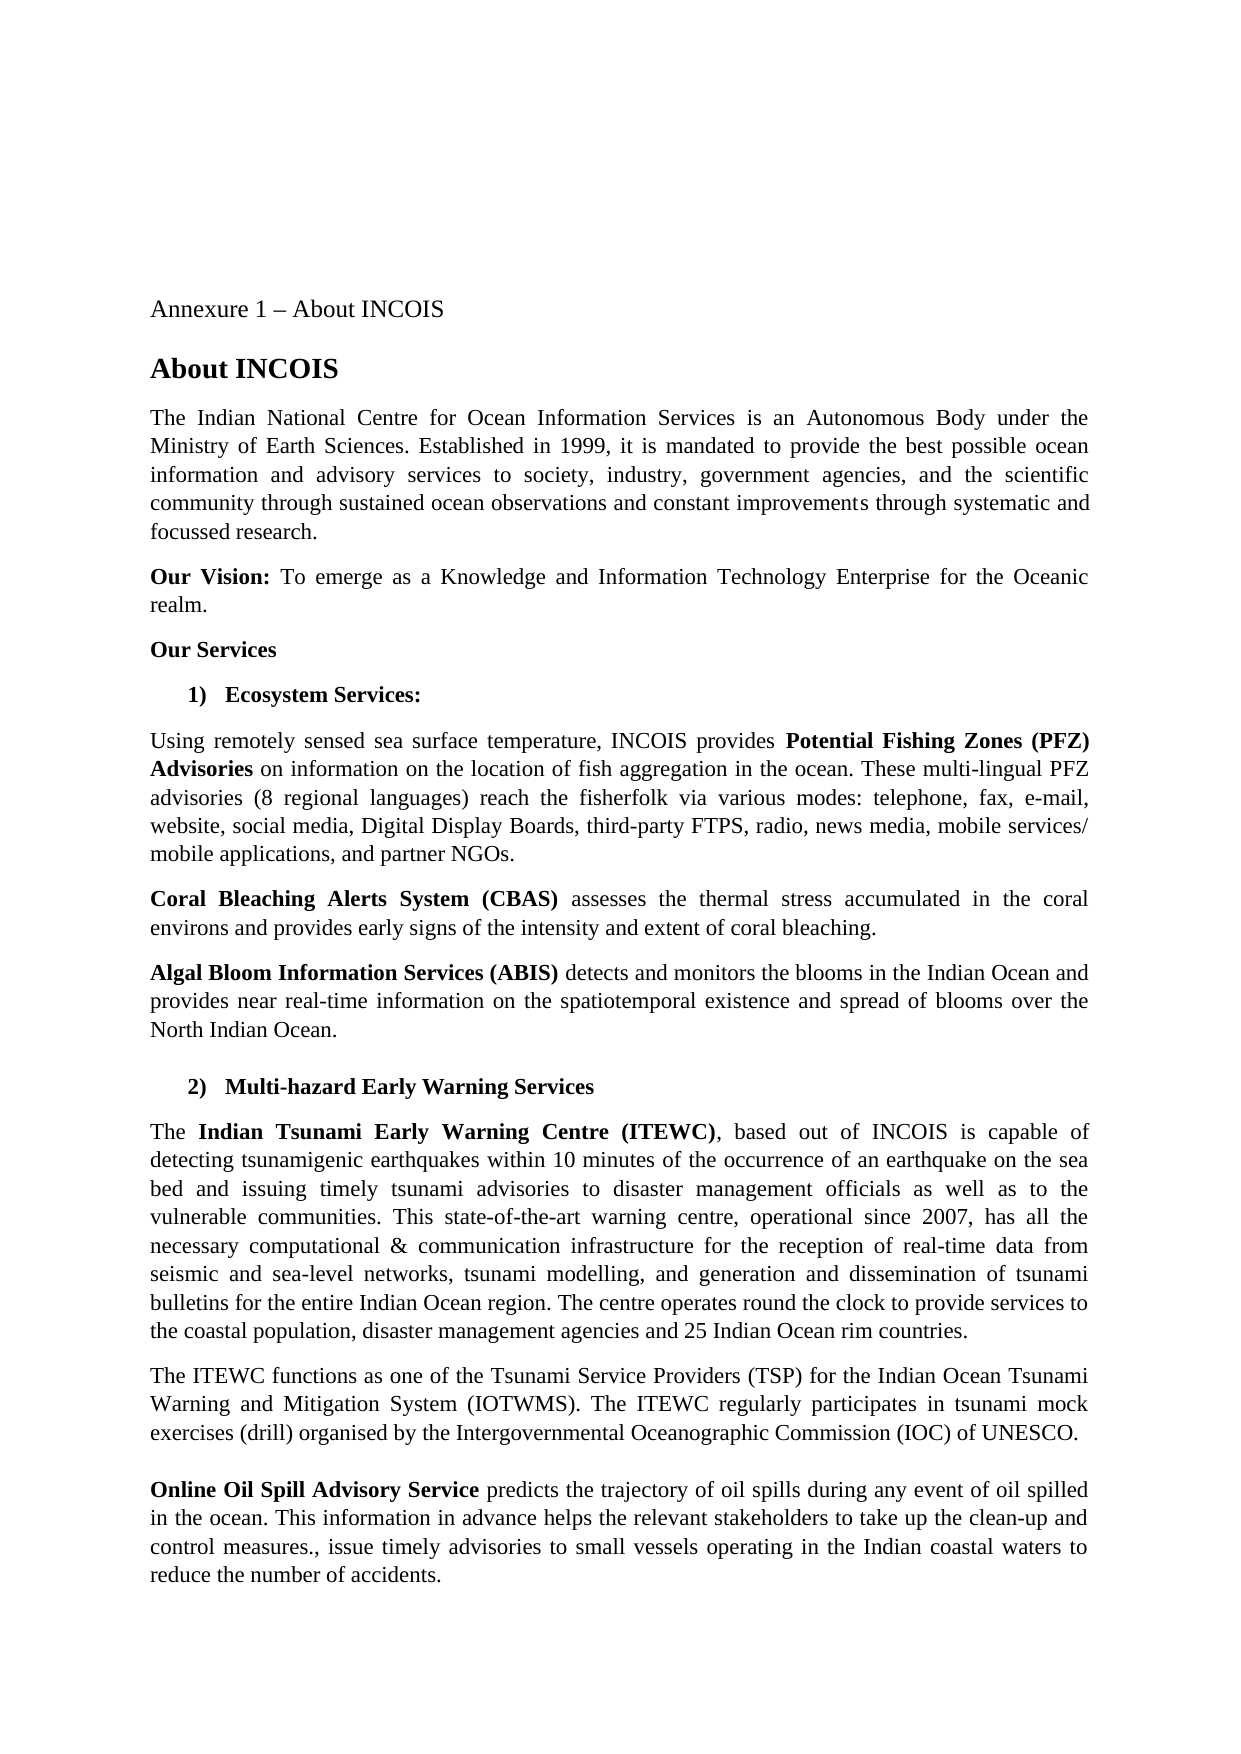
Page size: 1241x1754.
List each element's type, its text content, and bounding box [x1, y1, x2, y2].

text Annexure 1 – About INCOIS [150, 294, 1090, 322]
text About INCOIS [150, 351, 1090, 385]
text The Indian Tsunami Early Warning Centre (ITEWC), based out of INCOIS is capable of detecting tsunamigenic earthquakes within 10 minutes of the occurrence of an earthquake on the sea bed and issuing timely tsunami advisories to disaster management officials as well as to the vulnerable communities. This state-of-the-art warning centre, operational since 2007, has all the necessary computational & communication infrastructure for the reception of real-time data from seismic and sea-level networks, tsunami modelling, and generation and dissemination of tsunami bulletins for the entire Indian Ocean region. The centre operates round the clock to provide services to the coastal population, disaster management agencies and 25 Indian Ocean rim countries. [150, 1118, 1090, 1343]
list Multi-hazard Early Warning Services [187, 1073, 1090, 1099]
text Using remotely sensed sea surface temperature, INCOIS provides Potential Fishing Zones (PFZ) Advisories on information on the location of fish aggregation in the ocean. These multi-lingual PFZ advisories (8 regional languages) reach the fisherfolk via various modes: telephone, fax, e-mail, website, social media, Digital Display Boards, third-party FTPS, radio, news media, mobile services/ mobile applications, and partner NGOs. [150, 727, 1090, 867]
text Algal Bloom Information Services (ABIS) detects and monitors the blooms in the Indian Ocean and provides near real-time information on the spatiotemporal existence and spread of blooms over the North Indian Ocean. [150, 959, 1090, 1042]
text The ITEWC functions as one of the Tsunami Service Providers (TSP) for the Indian Ocean Tsunami Warning and Mitigation System (IOTWMS). The ITEWC regularly participates in tsunami mock exercises (drill) organised by the Intergovernmental Oceanographic Commission (IOC) of UNESCO. [150, 1362, 1090, 1445]
text Our Vision: To emerge as a Knowledge and Information Technology Enterprise for the Oceanic realm. [150, 563, 1090, 618]
text The Indian National Centre for Ocean Information Services is an Autonomous Body under the Ministry of Earth Sciences. Established in 1999, it is mandated to provide the best possible ocean information and advisory services to society, industry, government agencies, and the scientific community through sustained ocean observations and constant improvements through systematic and focussed research. [150, 404, 1090, 544]
text Online Oil Spill Advisory Service predicts the trajectory of oil spills during any event of oil spilled in the ocean. This information in advance helps the relevant stakeholders to take up the clean-up and control measures., issue timely advisories to small vessels operating in the Indian coastal waters to reduce the number of accidents. [150, 1476, 1090, 1587]
list Ecosystem Services: [187, 682, 1090, 708]
text Our Services [150, 636, 1090, 663]
text Coral Bleaching Alerts System (CBAS) assesses the thermal stress accumulated in the coral environs and provides early signs of the intensity and extent of coral bleaching. [150, 886, 1090, 940]
